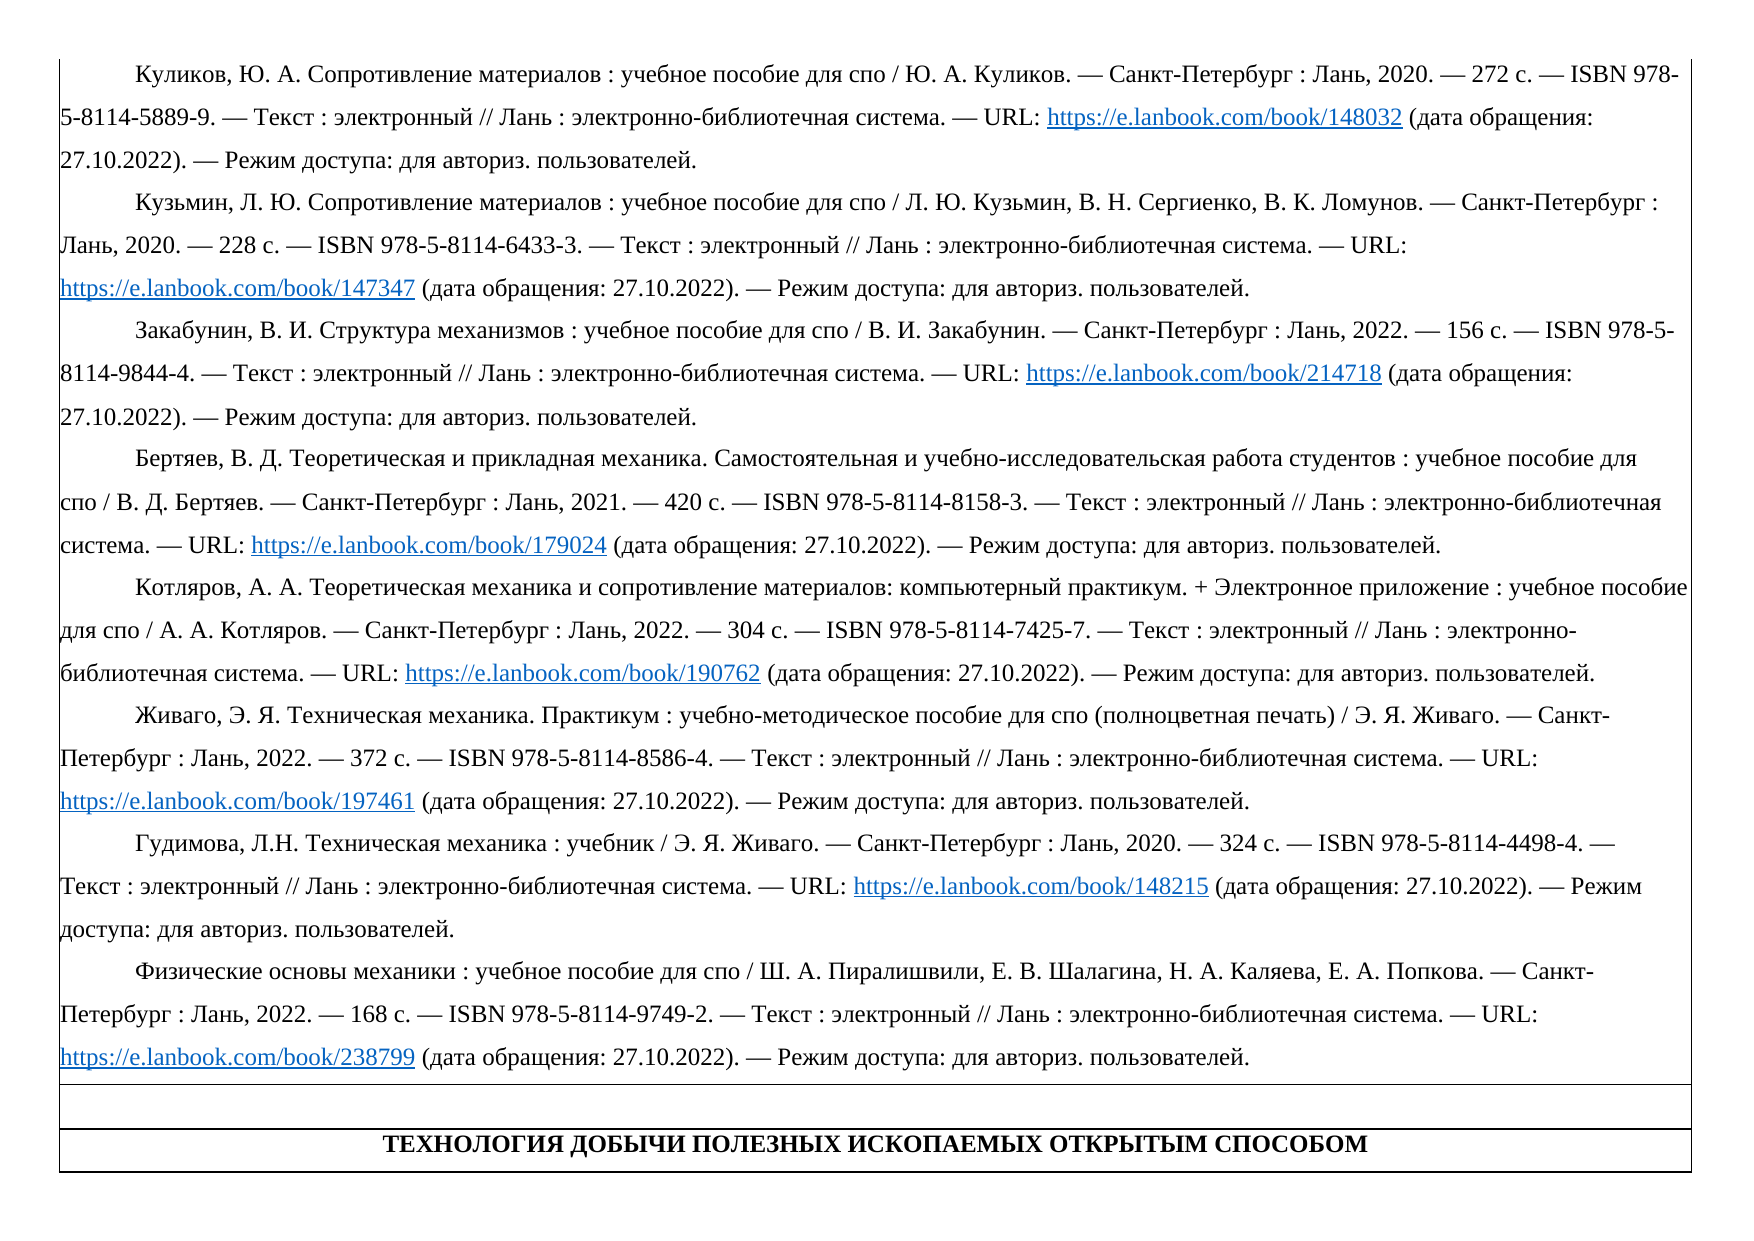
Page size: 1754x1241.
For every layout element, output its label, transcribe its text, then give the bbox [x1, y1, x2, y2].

table_cell [60, 1085, 1691, 1128]
table_cell Гудимова, Л.Н. Техническая механика : учебник / Э. Я. Живаго. — Санкт-Петербург : Лань, 2020. — 324 с. — ISBN 978-5-8114-4498-4. — Текст : электронный // Лань : электронно-библиотечная система. — URL: https://e.lanbook.com/book/148215 (дата обращения: 27.10.2022). — Режим доступа: для авториз. пользователей. [60, 828, 1691, 956]
table_cell Живаго, Э. Я. Техническая механика. Практикум : учебно-методическое пособие для спо (полноцветная печать) / Э. Я. Живаго. — Санкт-Петербург : Лань, 2022. — 372 с. — ISBN 978-5-8114-8586-4. — Текст : электронный // Лань : электронно-библиотечная система. — URL: https://e.lanbook.com/book/197461 (дата обращения: 27.10.2022). — Режим доступа: для авториз. пользователей. [60, 700, 1691, 828]
table_cell Куликов, Ю. А. Сопротивление материалов : учебное пособие для спо / Ю. А. Куликов. — Санкт-Петербург : Лань, 2020. — 272 с. — ISBN 978-5-8114-5889-9. — Текст : электронный // Лань : электронно-библиотечная система. — URL: https://e.lanbook.com/book/148032 (дата обращения: 27.10.2022). — Режим доступа: для авториз. пользователей. [60, 59, 1691, 187]
table_cell ТЕХНОЛОГИЯ ДОБЫЧИ ПОЛЕЗНЫХ ИСКОПАЕМЫХ ОТКРЫТЫМ СПОСОБОМ [60, 1130, 1691, 1171]
table_cell Кузьмин, Л. Ю. Сопротивление материалов : учебное пособие для спо / Л. Ю. Кузьмин, В. Н. Сергиенко, В. К. Ломунов. — Санкт-Петербург : Лань, 2020. — 228 с. — ISBN 978-5-8114-6433-3. — Текст : электронный // Лань : электронно-библиотечная система. — URL: https://e.lanbook.com/book/147347 (дата обращения: 27.10.2022). — Режим доступа: для авториз. пользователей. [60, 187, 1691, 315]
table_cell Бертяев, В. Д. Теоретическая и прикладная механика. Самостоятельная и учебно-исследовательская работа студентов : учебное пособие для спо / В. Д. Бертяев. — Санкт-Петербург : Лань, 2021. — 420 с. — ISBN 978-5-8114-8158-3. — Текст : электронный // Лань : электронно-библиотечная система. — URL: https://e.lanbook.com/book/179024 (дата обращения: 27.10.2022). — Режим доступа: для авториз. пользователей. [60, 444, 1691, 572]
table_cell Котляров, А. А. Теоретическая механика и сопротивление материалов: компьютерный практикум. + Электронное приложение : учебное пособие для спо / А. А. Котляров. — Санкт-Петербург : Лань, 2022. — 304 с. — ISBN 978-5-8114-7425-7. — Текст : электронный // Лань : электронно-библиотечная система. — URL: https://e.lanbook.com/book/190762 (дата обращения: 27.10.2022). — Режим доступа: для авториз. пользователей. [60, 572, 1691, 700]
table_cell Закабунин, В. И. Структура механизмов : учебное пособие для спо / В. И. Закабунин. — Санкт-Петербург : Лань, 2022. — 156 с. — ISBN 978-5-8114-9844-4. — Текст : электронный // Лань : электронно-библиотечная система. — URL: https://e.lanbook.com/book/214718 (дата обращения: 27.10.2022). — Режим доступа: для авториз. пользователей. [60, 315, 1691, 443]
table_cell Физические основы механики : учебное пособие для спо / Ш. А. Пиралишвили, Е. В. Шалагина, Н. А. Каляева, Е. А. Попкова. — Санкт-Петербург : Лань, 2022. — 168 с. — ISBN 978-5-8114-9749-2. — Текст : электронный // Лань : электронно-библиотечная система. — URL: https://e.lanbook.com/book/238799 (дата обращения: 27.10.2022). — Режим доступа: для авториз. пользователей. [60, 956, 1691, 1084]
